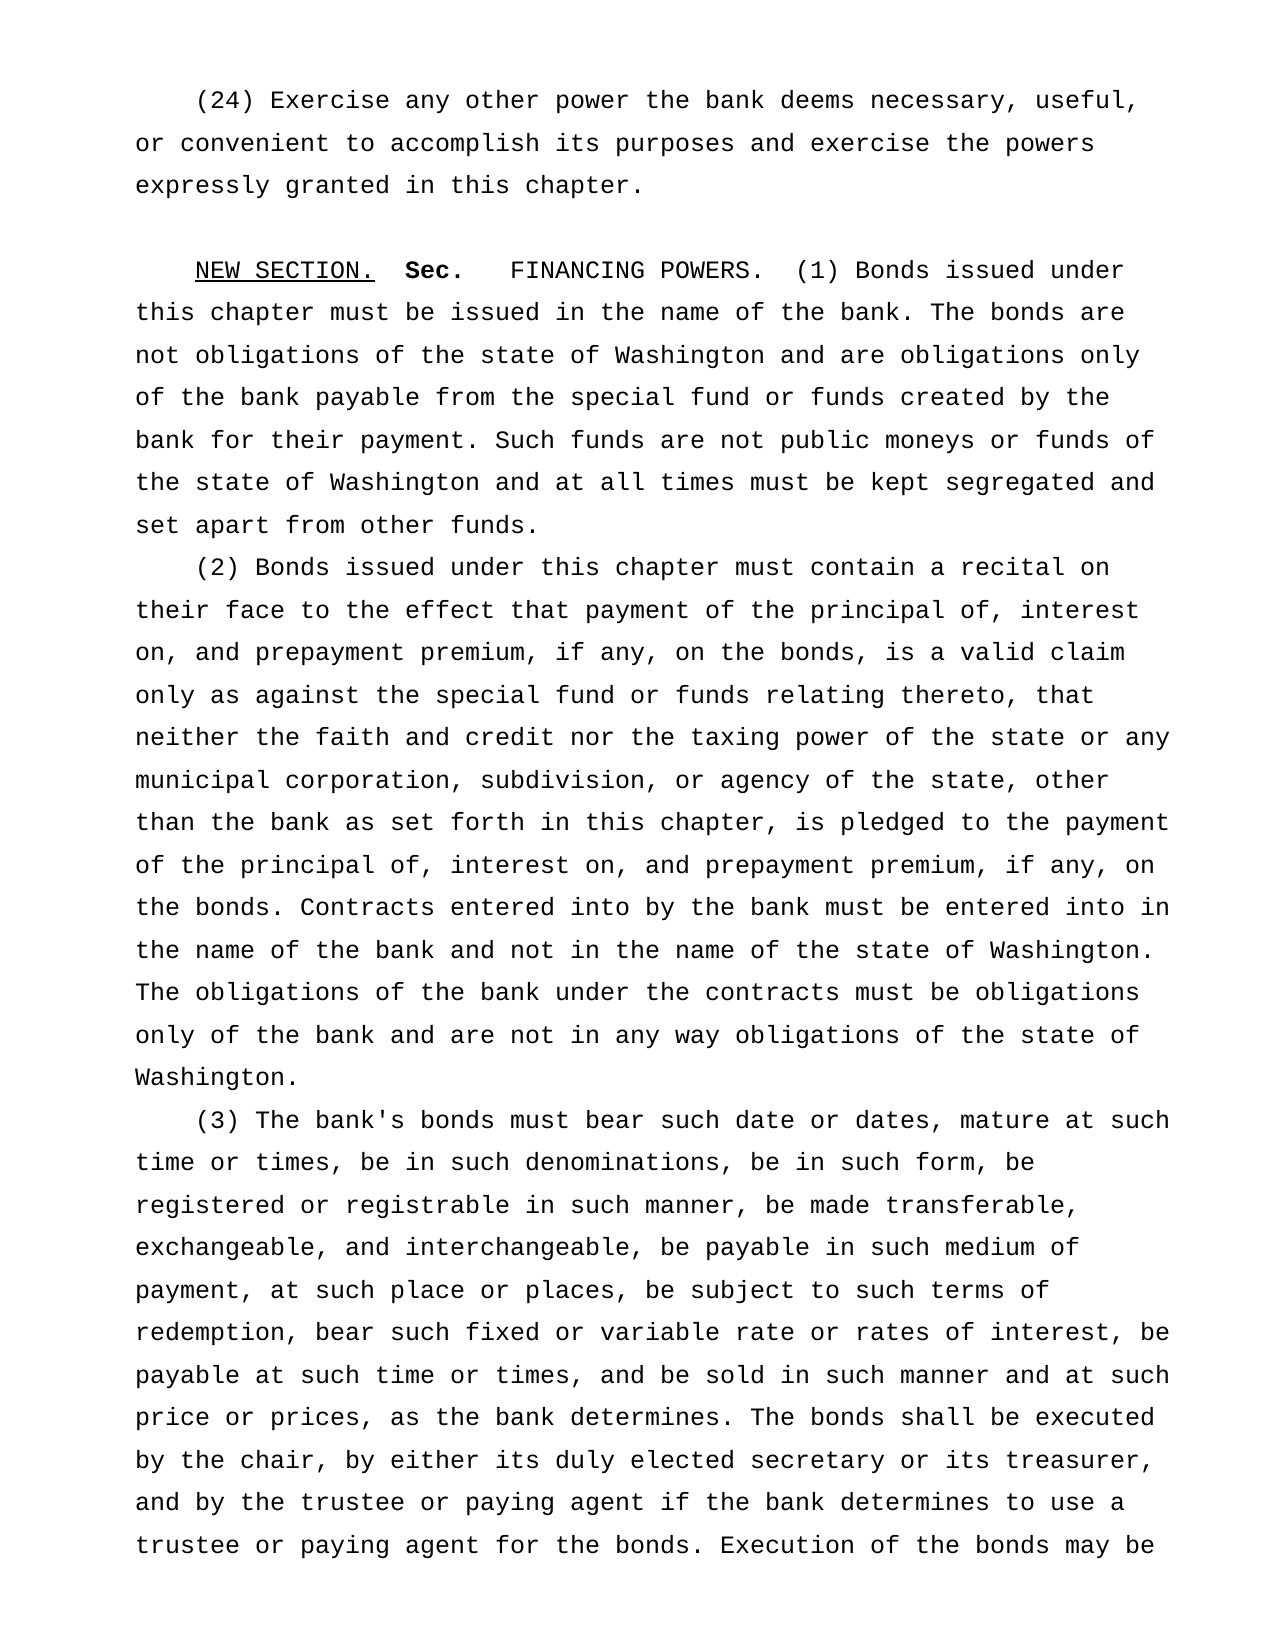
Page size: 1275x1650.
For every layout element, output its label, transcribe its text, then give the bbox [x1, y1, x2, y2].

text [135, 1094, 1170, 1562]
text NEW SECTION. Sec. FINANCING POWERS. (1) Bonds issued under this chapter must be issued in the name of the bank. The bonds are not obligations of the state of Washington and are obligations only of the bank payable from the special fund or funds created by the bank for their payment. Such funds are not public moneys or funds of the state of Washington and at all times must be kept segregated and set apart from other funds. [135, 244, 1170, 542]
text (2) Bonds issued under this chapter must contain a recital on their face to the effect that payment of the principal of, interest on, and prepayment premium, if any, on the bonds, is a valid claim only as against the special fund or funds relating thereto, that neither the faith and credit nor the taxing power of the state or any municipal corporation, subdivision, or agency of the state, other than the bank as set forth in this chapter, is pledged to the payment of the principal of, interest on, and prepayment premium, if any, on the bonds. Contracts entered into by the bank must be entered into in the name of the bank and not in the name of the state of Washington. The obligations of the bank under the contracts must be obligations only of the bank and are not in any way obligations of the state of Washington. [135, 542, 1170, 1094]
text (24) Exercise any other power the bank deems necessary, useful, or convenient to accomplish its purposes and exercise the powers expressly granted in this chapter. [135, 75, 1170, 202]
